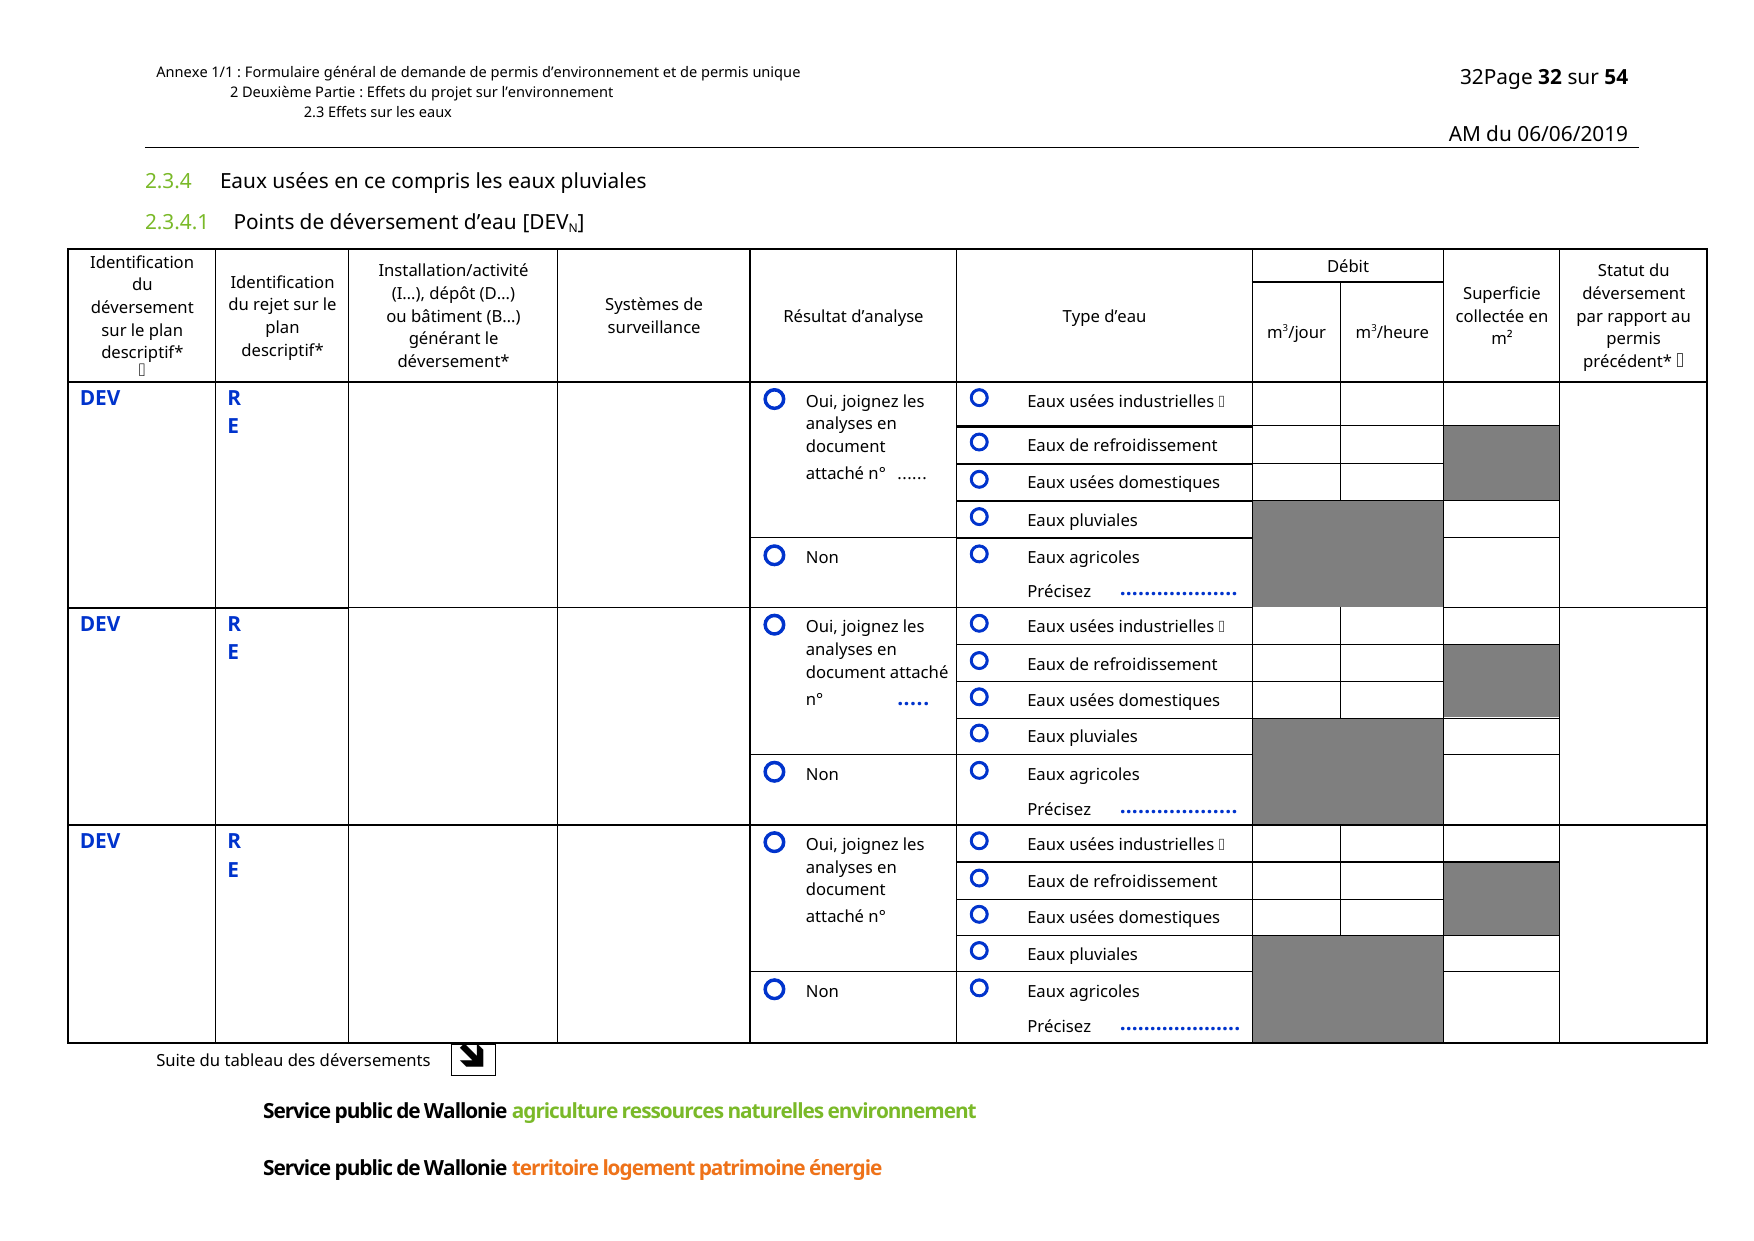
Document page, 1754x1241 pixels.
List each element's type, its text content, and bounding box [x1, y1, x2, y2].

table_cell [957, 719, 1016, 754]
table_cell [957, 755, 1016, 824]
table_cell [349, 383, 557, 607]
table_cell [1341, 826, 1443, 861]
table_cell [1253, 645, 1340, 681]
table_cell [957, 539, 1016, 607]
table_cell [1104, 789, 1252, 824]
table_cell [1253, 863, 1340, 899]
table_cell [1560, 826, 1706, 1042]
table_cell RE [216, 383, 263, 607]
subtitle Eaux usées en ce compris les eaux pluviales [145, 166, 1639, 195]
table_cell Eaux pluviales [1016, 502, 1252, 537]
table_cell Eaux usées industrielles [1016, 826, 1252, 861]
table_cell Oui, joignez les analyses en document attaché n° [794, 383, 956, 537]
table_cell [1444, 501, 1559, 537]
table_header Statut du déversement par rapport au permis précédent* [1560, 250, 1706, 381]
table_cell [1560, 383, 1706, 607]
table_cell Eaux pluviales [1016, 936, 1252, 971]
table_header Débit [1253, 250, 1443, 281]
table_cell [1444, 826, 1559, 861]
table_cell [1444, 383, 1559, 425]
table_cell [957, 645, 1016, 681]
table_cell DEV [69, 609, 144, 824]
table_cell [263, 383, 348, 607]
table_cell [1444, 972, 1559, 1042]
table_cell Eaux usées domestiques [1016, 900, 1252, 935]
table_cell [263, 826, 348, 1042]
table_header Type d’eau [957, 250, 1252, 381]
table_cell [1444, 755, 1559, 824]
table_header Identification du rejet sur le plan descriptif* [216, 250, 348, 381]
subtitle Points de déversement d’eau [DEVN] [145, 207, 1639, 236]
table_cell [349, 826, 557, 1042]
table_cell RE [216, 609, 263, 824]
table_cell [1253, 607, 1340, 644]
table_cell Précisez [1016, 789, 1104, 824]
table_cell [1253, 682, 1340, 717]
table_cell [1341, 682, 1443, 717]
table_cell Eaux usées industrielles [1016, 608, 1252, 644]
table_cell [145, 826, 215, 1042]
table_cell [1253, 936, 1443, 1042]
table_cell [751, 383, 794, 537]
table_cell Oui, joignez les analyses en document attaché n° [794, 608, 956, 754]
table_cell [957, 972, 1016, 1042]
table_cell [349, 608, 557, 824]
table_cell DEV [69, 383, 144, 607]
table_cell [558, 383, 749, 607]
table_cell Eaux de refroidissement [1016, 863, 1252, 899]
table_cell [957, 608, 1016, 644]
table_header Installation/activité (I…), dépôt (D…) ou bâtiment (B…) générant le déversement* [349, 250, 557, 381]
table_cell [1341, 645, 1443, 681]
table_cell [1444, 608, 1559, 644]
table_cell Eaux usées domestiques [1016, 682, 1252, 717]
table_cell [751, 538, 794, 607]
table_cell Eaux agricoles [1016, 539, 1252, 572]
table_cell [1341, 426, 1443, 463]
table_cell Non [794, 755, 956, 824]
table_cell [1253, 464, 1340, 500]
table_cell [957, 465, 1016, 500]
table_cell [1104, 573, 1252, 607]
table_cell [1444, 426, 1559, 500]
table_cell Eaux usées industrielles [1016, 383, 1252, 425]
table_cell m3/heure [1341, 283, 1443, 381]
table_cell [1341, 383, 1443, 425]
table_header [452, 1045, 495, 1075]
table_cell [751, 826, 794, 971]
table_header Suite du tableau des déversements [145, 1044, 451, 1075]
table_cell [1341, 900, 1443, 935]
table_cell Précisez [1016, 1006, 1104, 1042]
table_cell Eaux agricoles [1016, 972, 1252, 1006]
table_cell [957, 428, 1016, 463]
table_header Systèmes de surveillance [558, 250, 749, 381]
table_header Superficie collectée en m² [1444, 250, 1559, 381]
table_cell [751, 972, 794, 1042]
table_cell [1444, 863, 1559, 935]
table_cell [751, 608, 794, 754]
table_cell [1253, 426, 1340, 463]
table_cell [1104, 1006, 1252, 1042]
table_cell Eaux pluviales [1016, 719, 1252, 754]
table_header Résultat d’analyse [751, 250, 956, 381]
table_cell [1444, 719, 1559, 754]
table_cell [751, 755, 794, 824]
table_cell [1253, 501, 1443, 607]
table_cell [145, 383, 215, 607]
table_cell Eaux usées domestiques [1016, 465, 1252, 500]
table_cell [957, 682, 1016, 717]
table_cell [1444, 538, 1559, 607]
table_cell Eaux agricoles [1016, 755, 1252, 789]
table_cell [957, 936, 1016, 971]
table_cell [1253, 900, 1340, 935]
table_cell [957, 502, 1016, 537]
table_cell [1341, 607, 1443, 644]
table_cell Non [794, 972, 956, 1042]
table_header Identification du déversement sur le plan descriptif* [69, 250, 215, 381]
table_cell [1341, 863, 1443, 899]
table_cell Eaux de refroidissement [1016, 645, 1252, 681]
table_cell Non [794, 538, 956, 607]
table_cell [1560, 608, 1706, 824]
table_cell Précisez [1016, 573, 1104, 607]
table_cell Oui, joignez les analyses en document attaché n° [794, 826, 956, 971]
table_cell [263, 609, 348, 824]
table_cell [1444, 936, 1559, 971]
table_cell [1253, 383, 1340, 425]
table_cell [957, 900, 1016, 935]
table_cell Eaux de refroidissement [1016, 428, 1252, 463]
table_cell [558, 826, 749, 1042]
table_cell [1444, 645, 1559, 717]
table_cell m3/jour [1253, 283, 1340, 381]
table_cell DEV [69, 826, 144, 1042]
table_cell [1253, 719, 1443, 824]
table_cell [957, 863, 1016, 899]
table_cell [558, 608, 749, 824]
table_cell [1253, 826, 1340, 861]
table_cell [957, 383, 1016, 425]
table_cell [145, 609, 215, 824]
table_cell [957, 826, 1016, 861]
table_cell RE [216, 826, 263, 1042]
table_cell [1341, 464, 1443, 500]
